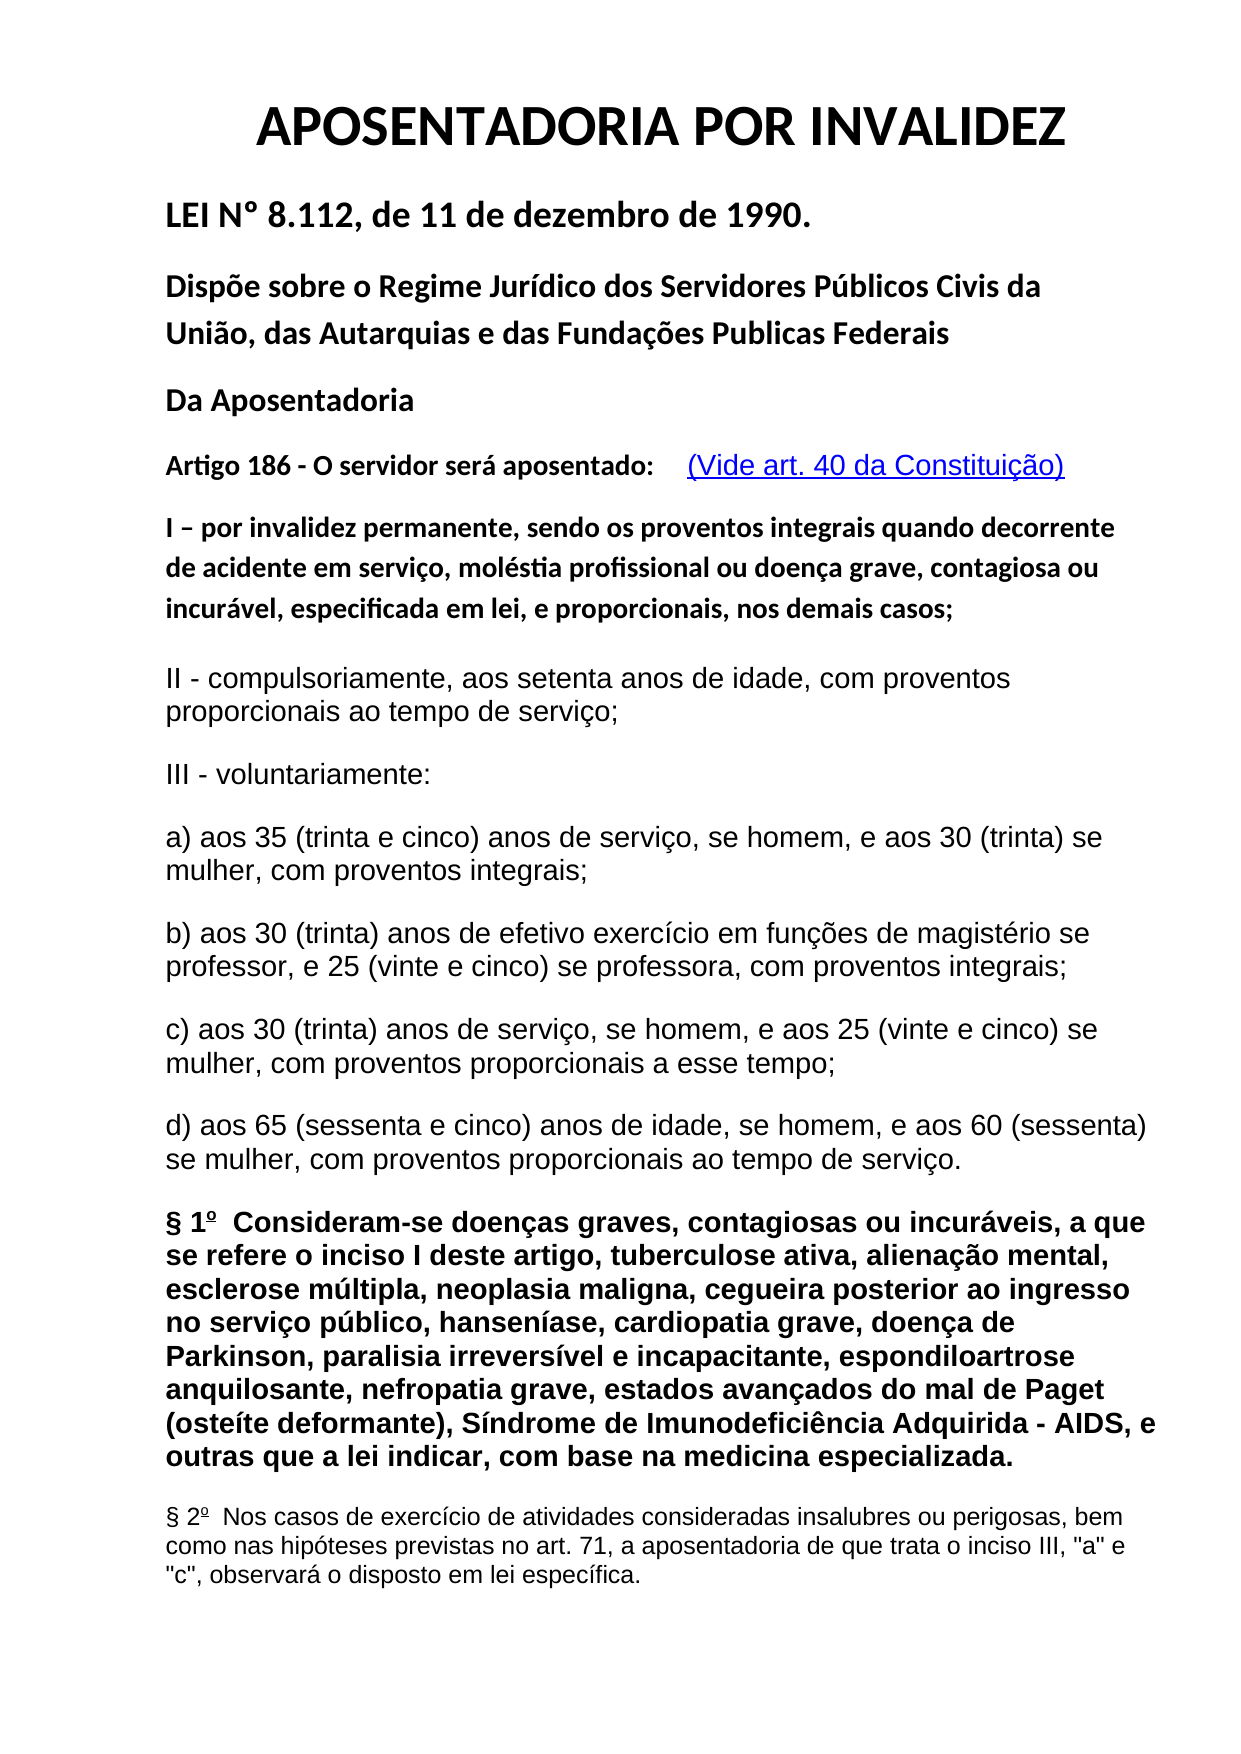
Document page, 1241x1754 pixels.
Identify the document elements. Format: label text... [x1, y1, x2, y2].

text § 1o Consideram-se doenças graves, contagiosas ou incuráveis, a que se refere o inciso I deste artigo, tuberculose ativa, alienação mental, esclerose múltipla, neoplasia maligna, cegueira posterior ao ingresso no serviço público, hanseníase, cardiopatia grave, doença de Parkinson, paralisia irreversível e incapacitante, espondiloartrose anquilosante, nefropatia grave, estados avançados do mal de Paget (osteíte deformante), Síndrome de Imunodeficiência Adquirida - AIDS, e outras que a lei indicar, com base na medicina especializada. [165, 1204, 1157, 1473]
text APOSENTADORIA POR INVALIDEZ [165, 89, 1157, 160]
text § 2o Nos casos de exercício de atividades consideradas insalubres ou perigosas, bem como nas hipóteses previstas no art. 71, a aposentadoria de que trata o inciso III, "a" e "c", observará o disposto em lei específica. [165, 1502, 1157, 1588]
text a) aos 35 (trinta e cinco) anos de serviço, se homem, e aos 30 (trinta) se mulher, com proventos integrais; [165, 819, 1157, 887]
text Dispõe sobre o Regime Jurídico dos Servidores Públicos Civis da União, das Autarquias e das Fundações Publicas Federais [165, 265, 1130, 352]
text Da Aposentadoria [165, 379, 1130, 420]
text I – por invalidez permanente, sendo os proventos integrais quando decorrente de acidente em serviço, moléstia profissional ou doença grave, contagiosa ou incurável, especificada em lei, e proporcionais, nos demais casos; [165, 509, 1130, 626]
text II - compulsoriamente, aos setenta anos de idade, com proventos proporcionais ao tempo de serviço; [165, 661, 1157, 728]
text Artigo 186 - O servidor será aposentado: (Vide art. 40 da Constituição) [165, 447, 1130, 482]
text III - voluntariamente: [165, 757, 1157, 790]
text c) aos 30 (trinta) anos de serviço, se homem, e aos 25 (vinte e cinco) se mulher, com proventos proporcionais a esse tempo; [165, 1012, 1157, 1079]
text b) aos 30 (trinta) anos de efetivo exercício em funções de magistério se professor, e 25 (vinte e cinco) se professora, com proventos integrais; [165, 916, 1157, 983]
text LEI Nº 8.112, de 11 de dezembro de 1990. [165, 191, 1130, 237]
text d) aos 65 (sessenta e cinco) anos de idade, se homem, e aos 60 (sessenta) se mulher, com proventos proporcionais ao tempo de serviço. [165, 1108, 1157, 1175]
